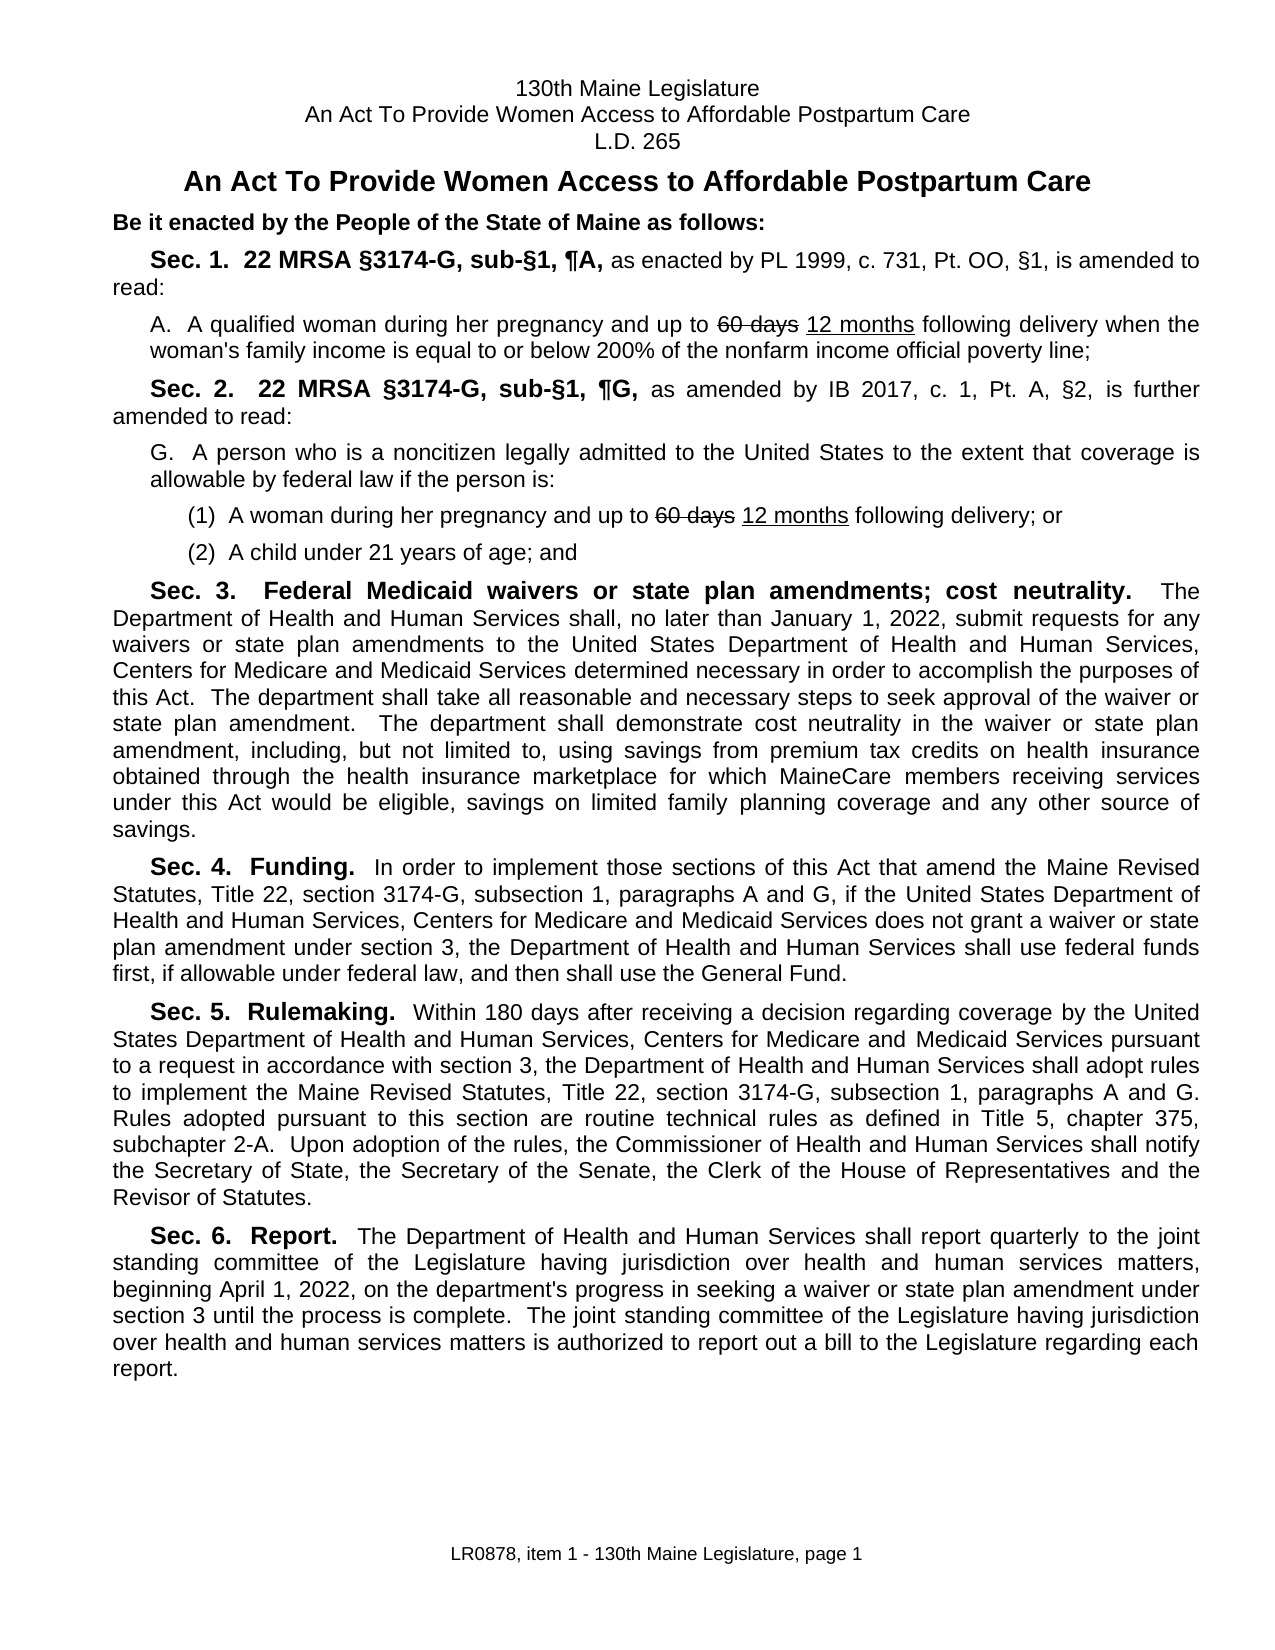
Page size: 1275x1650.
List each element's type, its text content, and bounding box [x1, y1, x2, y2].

text A. A qualified woman during her pregnancy and up to 60 days 12 months following delivery when the woman's family income is equal to or below 200% of the nonfarm income official poverty line; [150, 311, 1200, 363]
text Sec. 6. Report. The Department of Health and Human Services shall report quarterly to the joint standing committee of the Legislature having jurisdiction over health and human services matters, beginning April 1, 2022, on the department's progress in seeking a waiver or state plan amendment under section 3 until the process is complete. The joint standing committee of the Legislature having jurisdiction over health and human services matters is authorized to report out a bill to the Legislature regarding each report. [112, 1221, 1200, 1381]
text (2) A child under 21 years of age; and [187, 539, 1200, 566]
text Sec. 5. Rulemaking. Within 180 days after receiving a decision regarding coverage by the United States Department of Health and Human Services, Centers for Medicare and Medicaid Services pursuant to a request in accordance with section 3, the Department of Health and Human Services shall adopt rules to implement the Maine Revised Statutes, Title 22, section 3174-G, subsection 1, paragraphs A and G. Rules adopted pursuant to this section are routine technical rules as defined in Title 5, chapter 375, subchapter 2-A. Upon adoption of the rules, the Commissioner of Health and Human Services shall notify the Secretary of State, the Secretary of the Senate, the Clerk of the House of Representatives and the Revisor of Statutes. [112, 997, 1200, 1210]
text (1) A woman during her pregnancy and up to 60 days 12 months following delivery; or [187, 502, 1200, 529]
text Sec. 2. 22 MRSA §3174-G, sub-§1, ¶G, as amended by IB 2017, c. 1, Pt. A, §2, is further amended to read: [112, 374, 1200, 429]
text Sec. 3. Federal Medicaid waivers or state plan amendments; cost neutrality. The Department of Health and Human Services shall, no later than January 1, 2022, submit requests for any waivers or state plan amendments to the United States Department of Health and Human Services, Centers for Medicare and Medicaid Services determined necessary in order to accomplish the purposes of this Act. The department shall take all reasonable and necessary steps to seek approval of the waiver or state plan amendment. The department shall demonstrate cost neutrality in the waiver or state plan amendment, including, but not limited to, using savings from premium tax credits on health insurance obtained through the health insurance marketplace for which MaineCare members receiving services under this Act would be eligible, savings on limited family planning coverage and any other source of savings. [112, 576, 1200, 842]
text Be it enacted by the People of the State of Maine as follows: [112, 208, 1200, 235]
text Sec. 1. 22 MRSA §3174-G, sub-§1, ¶A, as enacted by PL 1999, c. 731, Pt. OO, §1, is amended to read: [112, 245, 1200, 300]
text Sec. 4. Funding. In order to implement those sections of this Act that amend the Maine Revised Statutes, Title 22, section 3174-G, subsection 1, paragraphs A and G, if the United States Department of Health and Human Services, Centers for Medicare and Medicaid Services does not grant a waiver or state plan amendment under section 3, the Department of Health and Human Services shall use federal funds first, if allowable under federal law, and then shall use the General Fund. [112, 852, 1200, 987]
text An Act To Provide Women Access to Affordable Postpartum Care [75, 164, 1200, 198]
text G. A person who is a noncitizen legally admitted to the United States to the extent that coverage is allowable by federal law if the person is: [150, 439, 1200, 492]
